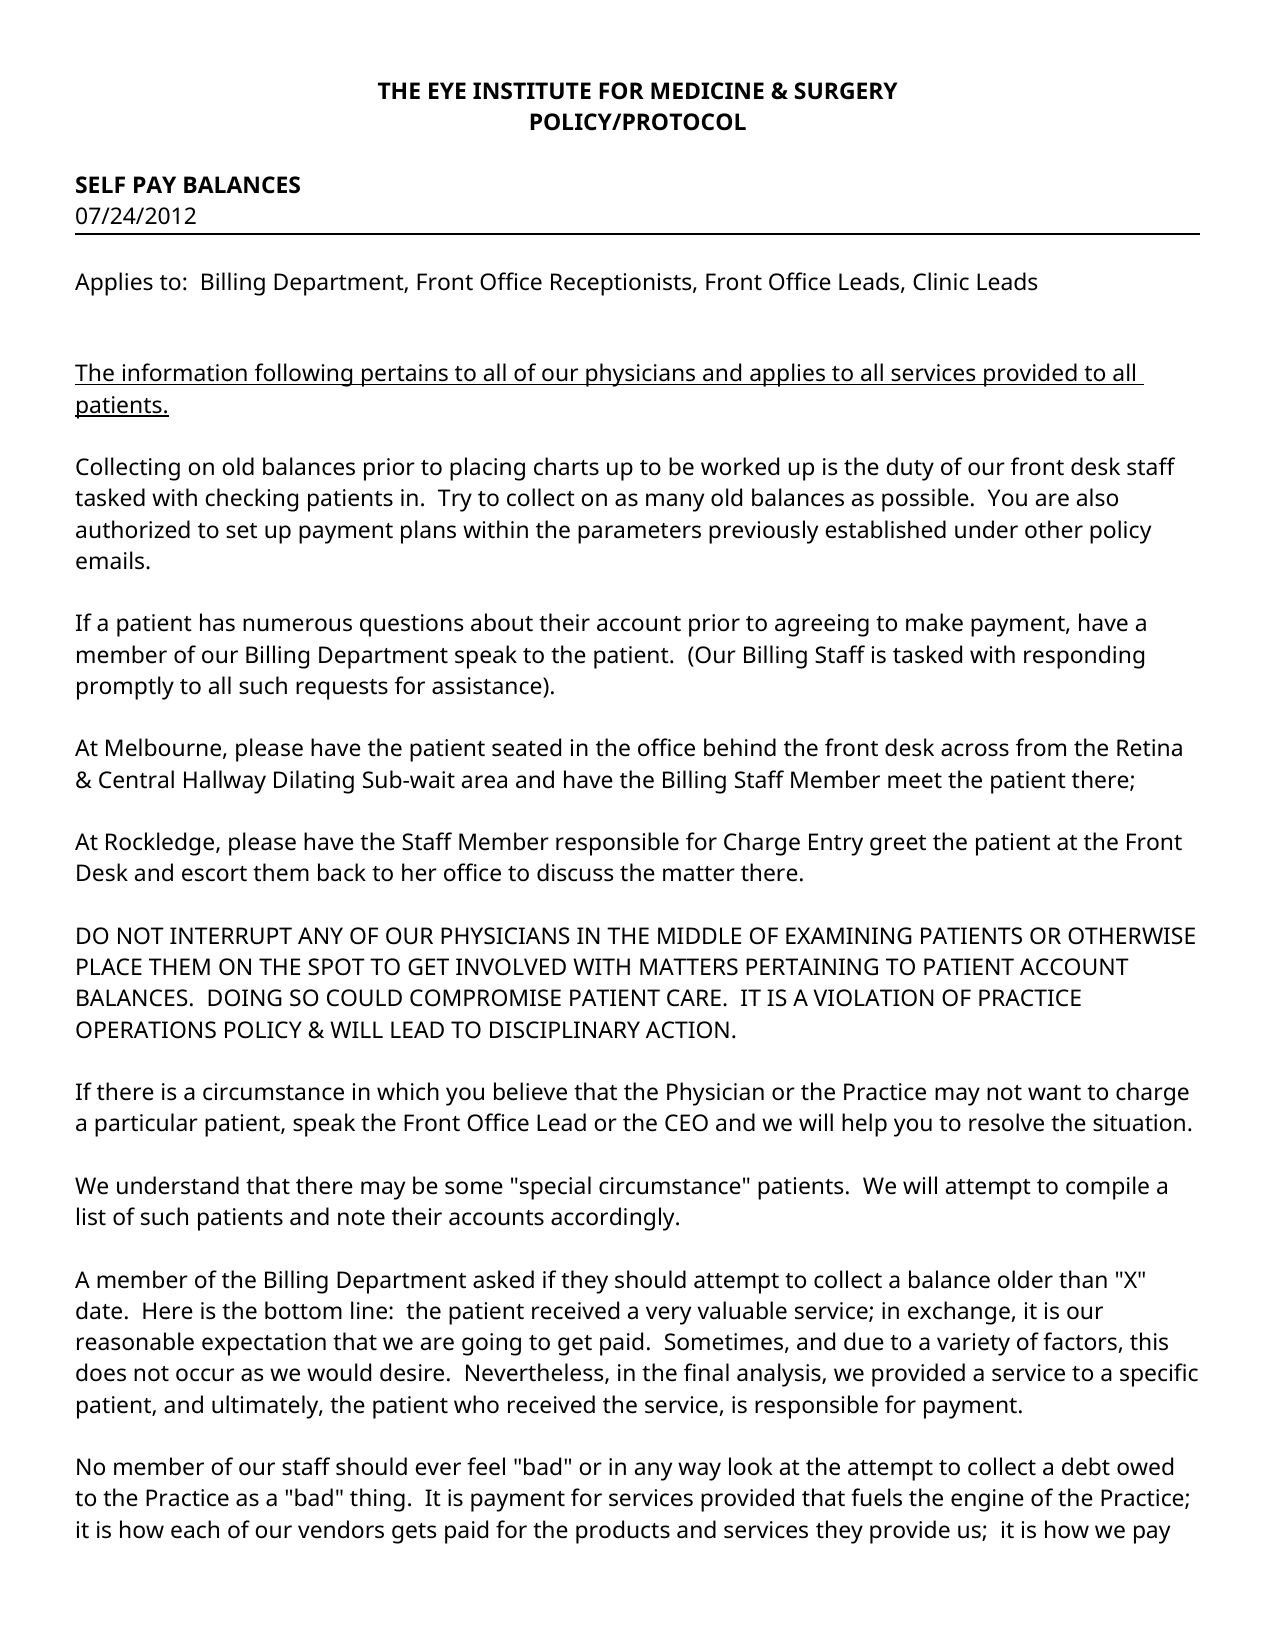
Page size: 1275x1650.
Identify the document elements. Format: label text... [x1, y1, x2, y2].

text Collecting on old balances prior to placing charts up to be worked up is the duty of our front desk staff tasked with checking patients in. Try to collect on as many old balances as possible. You are also authorized to set up payment plans within the parameters previously established under other policy emails. [75, 451, 1200, 576]
text The information following pertains to all of our physicians and applies to all services provided to all patients. [75, 357, 1200, 420]
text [75, 1451, 1200, 1545]
text At Rockledge, please have the Staff Member responsible for Charge Entry greet the patient at the Front Desk and escort them back to her office to discuss the matter there. [75, 826, 1200, 889]
text If a patient has numerous questions about their account prior to agreeing to make payment, have a member of our Billing Department speak to the patient. (Our Billing Staff is tasked with responding promptly to all such requests for assistance). [75, 607, 1200, 701]
text SELF PAY BALANCES [75, 169, 1200, 200]
text 07/24/2012 [75, 200, 1200, 233]
text A member of the Billing Department asked if they should attempt to collect a balance older than "X" date. Here is the bottom line: the patient received a very valuable service; in exchange, it is our reasonable expectation that we are going to get paid. Sometimes, and due to a variety of factors, this does not occur as we would desire. Nevertheless, in the final analysis, we provided a service to a specific patient, and ultimately, the patient who received the service, is responsible for payment. [75, 1264, 1200, 1420]
text We understand that there may be some "special circumstance" patients. We will attempt to compile a list of such patients and note their accounts accordingly. [75, 1170, 1200, 1232]
text POLICY/PROTOCOL [75, 106, 1200, 137]
text THE EYE INSTITUTE FOR MEDICINE & SURGERY [75, 75, 1200, 106]
text DO NOT INTERRUPT ANY OF OUR PHYSICIANS IN THE MIDDLE OF EXAMINING PATIENTS OR OTHERWISE PLACE THEM ON THE SPOT TO GET INVOLVED WITH MATTERS PERTAINING TO PATIENT ACCOUNT BALANCES. DOING SO COULD COMPROMISE PATIENT CARE. IT IS A VIOLATION OF PRACTICE OPERATIONS POLICY & WILL LEAD TO DISCIPLINARY ACTION. [75, 920, 1200, 1045]
text At Melbourne, please have the patient seated in the office behind the front desk across from the Retina & Central Hallway Dilating Sub-wait area and have the Billing Staff Member meet the patient there; [75, 732, 1200, 795]
text Applies to: Billing Department, Front Office Receptionists, Front Office Leads, Clinic Leads [75, 266, 1200, 326]
text If there is a circumstance in which you believe that the Physician or the Practice may not want to charge a particular patient, speak the Front Office Lead or the CEO and we will help you to resolve the situation. [75, 1076, 1200, 1139]
